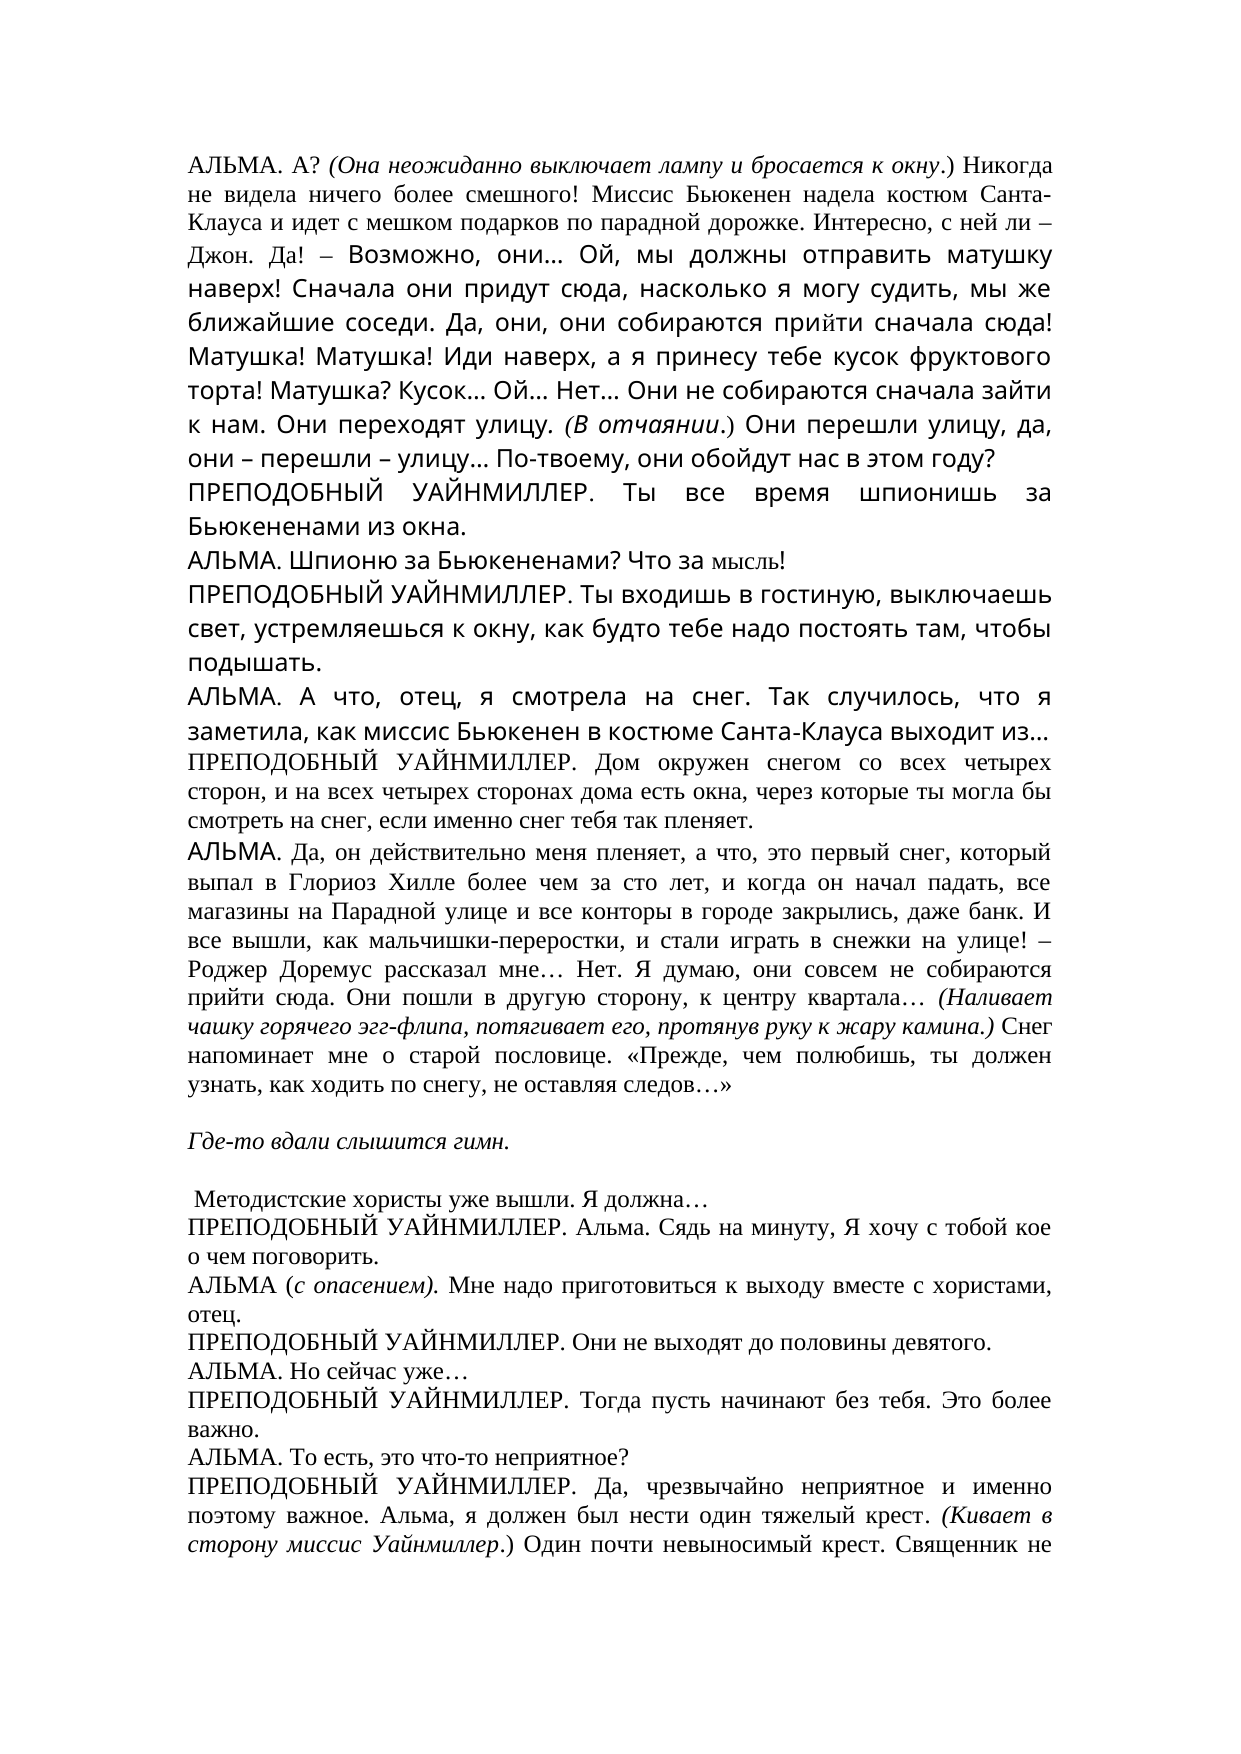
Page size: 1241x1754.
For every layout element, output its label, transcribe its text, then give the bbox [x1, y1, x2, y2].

text АЛЬМА. То есть, это что-то неприятное? [187, 1442, 1053, 1471]
text АЛЬМА. Да, он действительно меня пленяет, а что, это первый снег, который выпал в Глориоз Хилле более чем за сто лет, и когда он начал падать, все магазины на Парадной улице и все конторы в городе закрылись, даже банк. И все вышли, как мальчишки-переростки, и стали играть в снежки на улице! – Роджер Доремус рассказал мне… Нет. Я думаю, они совсем не собираются прийти сюда. Они пошли в другую сторону, к центру квартала… (Наливает чашку горячего эгг-флипа, потягивает его, протянув руку к жару камина.) Снег напоминает мне о старой пословице. «Прежде, чем полюбишь, ты должен узнать, как ходить по снегу, не оставляя следов…» [187, 833, 1053, 1097]
text ПРЕПОДОБНЫЙ УАЙНМИЛЛЕР. Дом окружен снегом со всех четырех сторон, и на всех четырех сторонах дома есть окна, через которые ты могла бы смотреть на снег, если именно снег тебя так пленяет. [187, 747, 1053, 833]
text АЛЬМА (с опасением). Мне надо приготовиться к выходу вместе с хористами, отец. [187, 1270, 1053, 1327]
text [187, 1471, 1053, 1557]
text ПРЕПОДОБНЫЙ УАЙНМИЛЛЕР. Альма. Сядь на минуту, Я хочу с тобой кое о чем поговорить. [187, 1212, 1053, 1270]
text АЛЬМА. Шпионю за Бьюкененами? Что за мысль! [187, 543, 1053, 577]
text ПРЕПОДОБНЫЙ УАЙНМИЛЛЕР. Ты все время шпионишь за Бьюкененами из окна. [187, 475, 1053, 543]
text АЛЬМА. А? (Она неожиданно выключает лампу и бросается к окну.) Никогда не видела ничего более смешного! Миссис Бьюкенен надела костюм Санта-Клауса и идет с мешком подарков по парадной дорожке. Интересно, с ней ли – Джон. Да! – Возможно, они… Ой, мы должны отправить матушку наверх! Сначала они придут сюда, насколько я могу судить, мы же ближайшие соседи. Да, они, они собираются прийти сначала сюда! Матушка! Матушка! Иди наверх, а я принесу тебе кусок фруктового торта! Матушка? Кусок… Ой… Нет… Они не собираются сначала зайти к нам. Они переходят улицу. (В отчаянии.) Они перешли улицу, да, они – перешли – улицу… По-твоему, они обойдут нас в этом году? [187, 150, 1053, 475]
text Методистские хористы уже вышли. Я должна… [187, 1184, 1053, 1212]
text АЛЬМА. Но сейчас уже… [187, 1356, 1053, 1385]
text ПРЕПОДОБНЫЙ УАЙНМИЛЛЕР. Они не выходят до половины девятого. [187, 1327, 1053, 1356]
text ПРЕПОДОБНЫЙ УАЙНМИЛЛЕР. Тогда пусть начинают без тебя. Это более важно. [187, 1385, 1053, 1442]
text Где-то вдали слышится гимн. [187, 1126, 1053, 1155]
text ПРЕПОДОБНЫЙ УАЙНМИЛЛЕР. Ты входишь в гостиную, выключаешь свет, устремляешься к окну, как будто тебе надо постоять там, чтобы подышать. АЛЬМА. А что, отец, я смотрела на снег. Так случилось, что я заметила, как миссис Бьюкенен в костюме Санта-Клауса выходит из… [187, 577, 1053, 747]
